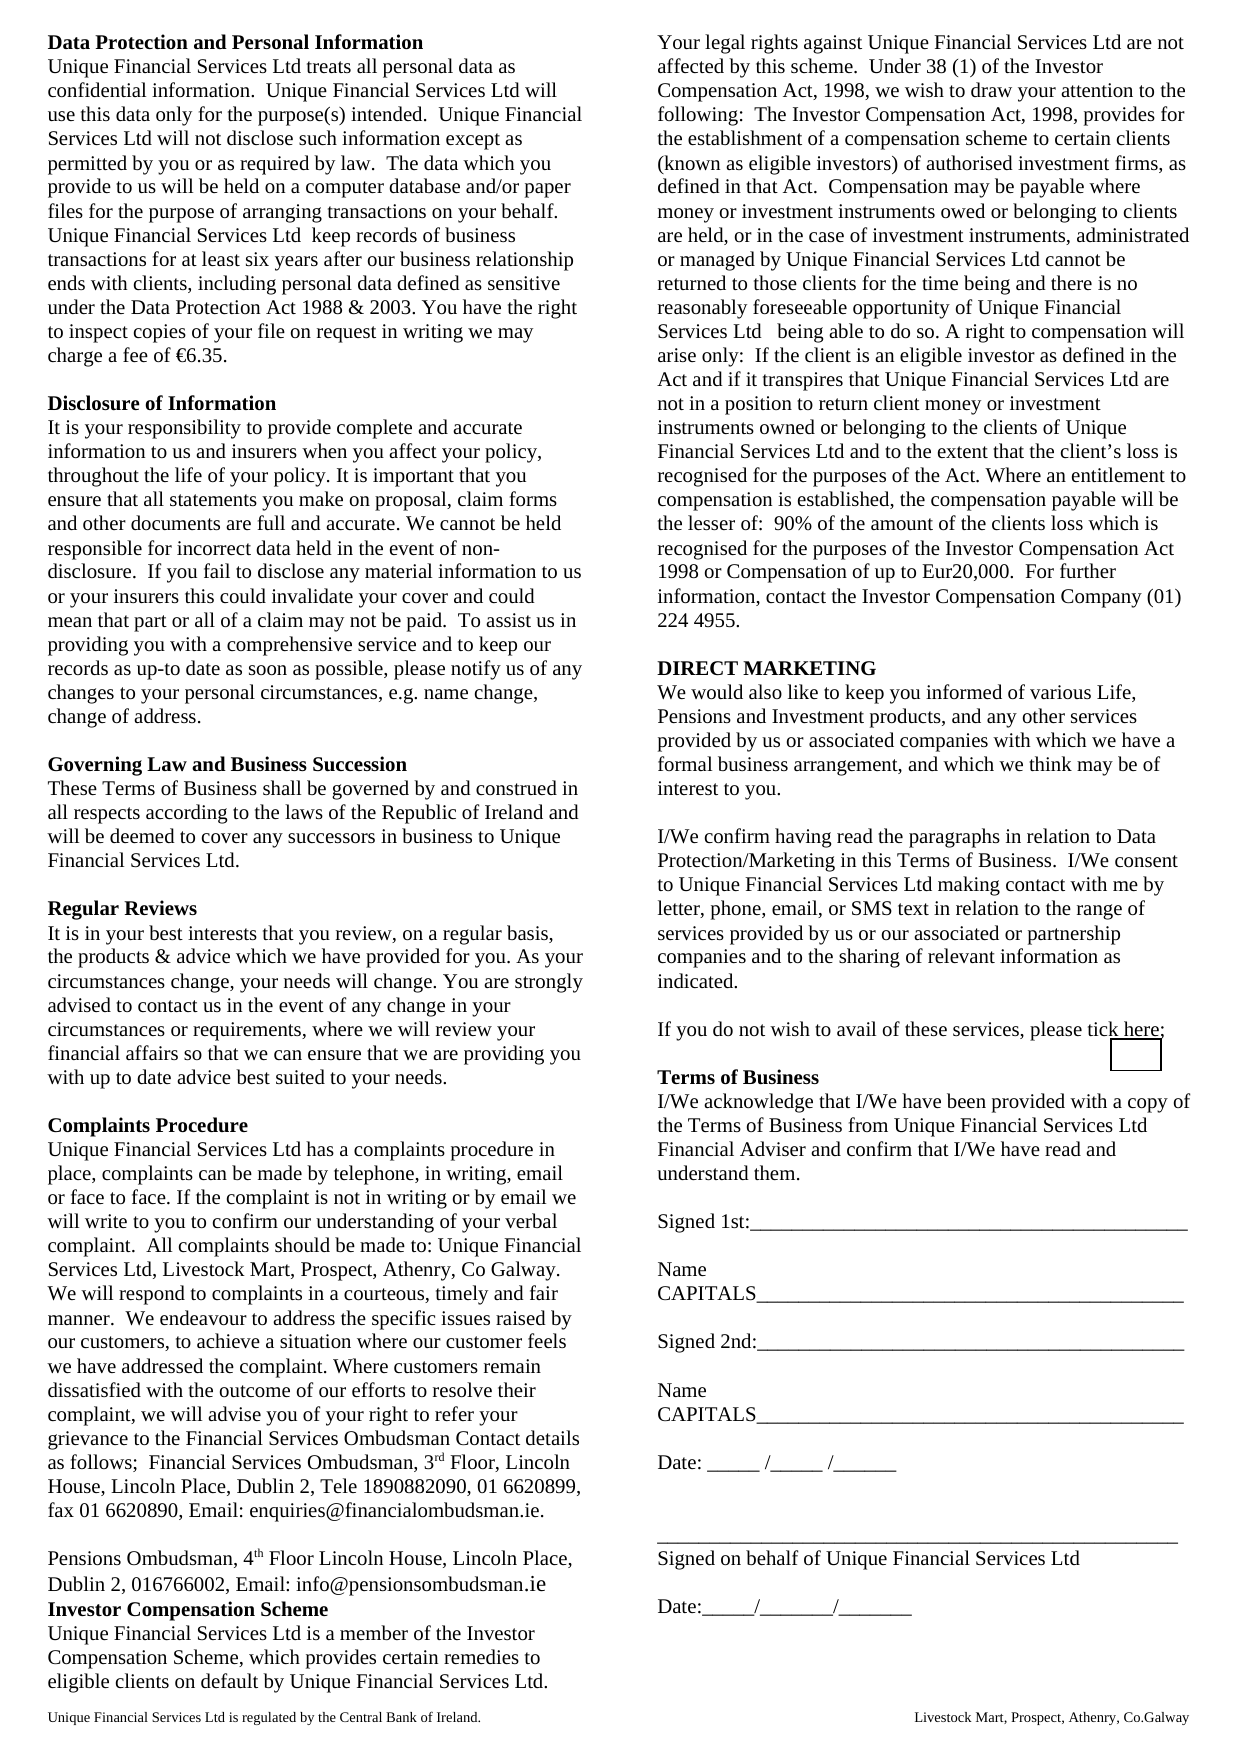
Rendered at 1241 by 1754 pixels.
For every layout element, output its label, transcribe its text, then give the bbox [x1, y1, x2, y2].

text Unique Financial Services Ltd treats all personal data as confidential information. Unique Financial Services Ltd will use this data only for the purpose(s) intended. Unique Financial Services Ltd will not disclose such information except as permitted by you or as required by law. The data which you provide to us will be held on a computer database and/or paper files for the purpose of arranging transactions on your behalf. Unique Financial Services Ltd keep records of business transactions for at least six years after our business relationship ends with clients, including personal data defined as sensitive under the Data Protection Act 1988 & 2003. You have the right to inspect copies of your file on request in writing we may charge a fee of €6.35. [47, 54, 583, 367]
text __________________________________________________ [657, 1522, 1193, 1546]
text If you do not wish to avail of these services, please tick here; [657, 1017, 1193, 1041]
text Signed on behalf of Unique Financial Services Ltd [657, 1546, 1193, 1570]
text Governing Law and Business Succession [47, 752, 583, 776]
text CAPITALS_________________________________________ [657, 1402, 1193, 1426]
text Disclosure of Information [47, 391, 583, 415]
text Regular Reviews [47, 896, 583, 920]
text Data Protection and Personal Information [47, 30, 583, 54]
text Unique Financial Services Ltd is a member of the Investor Compensation Scheme, which provides certain remedies to eligible clients on default by Unique Financial Services Ltd. Your legal rights against Unique Financial Services Ltd are not affected by this scheme. Under 38 (1) of the Investor Compensation Act, 1998, we wish to draw your attention to the following: The Investor Compensation Act, 1998, provides for the establishment of a compensation scheme to certain clients (known as eligible investors) of authorised investment firms, as defined in that Act. Compensation may be payable where money or investment instruments owed or belonging to clients are held, or in the case of investment instruments, administrated or managed by Unique Financial Services Ltd cannot be returned to those clients for the time being and there is no reasonably foreseeable opportunity of Unique Financial Services Ltd being able to do so. A right to compensation will arise only: If the client is an eligible investor as defined in the Act and if it transpires that Unique Financial Services Ltd are not in a position to return client money or investment instruments owned or belonging to the clients of Unique Financial Services Ltd and to the extent that the client’s loss is recognised for the purposes of the Act. Where an entitlement to compensation is established, the compensation payable will be the lesser of: 90% of the amount of the clients loss which is recognised for the purposes of the Investor Compensation Act 1998 or Compensation of up to Eur20,000. For further information, contact the Investor Compensation Company (01) 224 4955. [657, 30, 1193, 632]
text Unique Financial Services Ltd has a complaints procedure in place, complaints can be made by telephone, in writing, email or face to face. If the complaint is not in writing or by email we will write to you to confirm our understanding of your verbal complaint. All complaints should be made to: Unique Financial Services Ltd, Livestock Mart, Prospect, Athenry, Co Galway. [47, 1137, 583, 1281]
text I/We confirm having read the paragraphs in relation to Data Protection/Marketing in this Terms of Business. I/We consent to Unique Financial Services Ltd making contact with me by letter, phone, email, or SMS text in relation to the range of services provided by us or our associated or partnership companies and to the sharing of relevant information as indicated. [657, 824, 1193, 993]
text Terms of Business [657, 1065, 1193, 1089]
text It is in your best interests that you review, on a regular basis, the products & advice which we have provided for you. As your circumstances change, your needs will change. You are strongly advised to contact us in the event of any change in your circumstances or requirements, where we will review your financial affairs so that we can ensure that we are providing you with up to date advice best suited to your needs. [47, 920, 583, 1089]
text Signed 1st:__________________________________________ [657, 1209, 1193, 1233]
text I/We acknowledge that I/We have been provided with a copy of the Terms of Business from Unique Financial Services Ltd Financial Adviser and confirm that I/We have read and understand them. [657, 1089, 1193, 1185]
text Date: _____ /_____ /______ [657, 1450, 1193, 1474]
text Name CAPITALS_________________________________________ [657, 1257, 1193, 1305]
text It is your responsibility to provide complete and accurate information to us and insurers when you affect your policy, throughout the life of your policy. It is important that you ensure that all statements you make on proposal, claim forms and other documents are full and accurate. We cannot be held responsible for incorrect data held in the event of non-disclosure. If you fail to disclose any material information to us or your insurers this could invalidate your cover and could mean that part or all of a claim may not be paid. To assist us in providing you with a comprehensive service and to keep our records as up-to date as soon as possible, please notify us of any changes to your personal circumstances, e.g. name change, change of address. [47, 415, 583, 728]
text We will respond to complaints in a courteous, timely and fair manner. We endeavour to address the specific issues raised by our customers, to achieve a situation where our customer feels we have addressed the complaint. Where customers remain dissatisfied with the outcome of our efforts to resolve their complaint, we will advise you of your right to refer your grievance to the Financial Services Ombudsman Contact details as follows; Financial Services Ombudsman, 3rd Floor, Lincoln House, Lincoln Place, Dublin 2, Tele 1890882090, 01 6620899, fax 01 6620890, Email: enquiries@financialombudsman.ie. [47, 1281, 583, 1522]
text Investor Compensation Scheme [47, 1596, 583, 1621]
text Complaints Procedure [47, 1113, 583, 1137]
text We would also like to keep you informed of various Life, Pensions and Investment products, and any other services provided by us or associated companies with which we have a formal business arrangement, and which we think may be of interest to you. [657, 680, 1193, 800]
text These Terms of Business shall be governed by and construed in all respects according to the laws of the Republic of Ireland and will be deemed to cover any successors in business to Unique Financial Services Ltd. [47, 776, 583, 872]
text Signed 2nd:_________________________________________ [657, 1329, 1193, 1353]
text Date:_____/_______/_______ [657, 1594, 1193, 1618]
text Name [657, 1378, 1193, 1402]
text DIRECT MARKETING [657, 656, 1193, 680]
text Pensions Ombudsman, 4th Floor Lincoln House, Lincoln Place, Dublin 2, 016766002, Email: info@pensionsombudsman.ie [47, 1546, 583, 1596]
